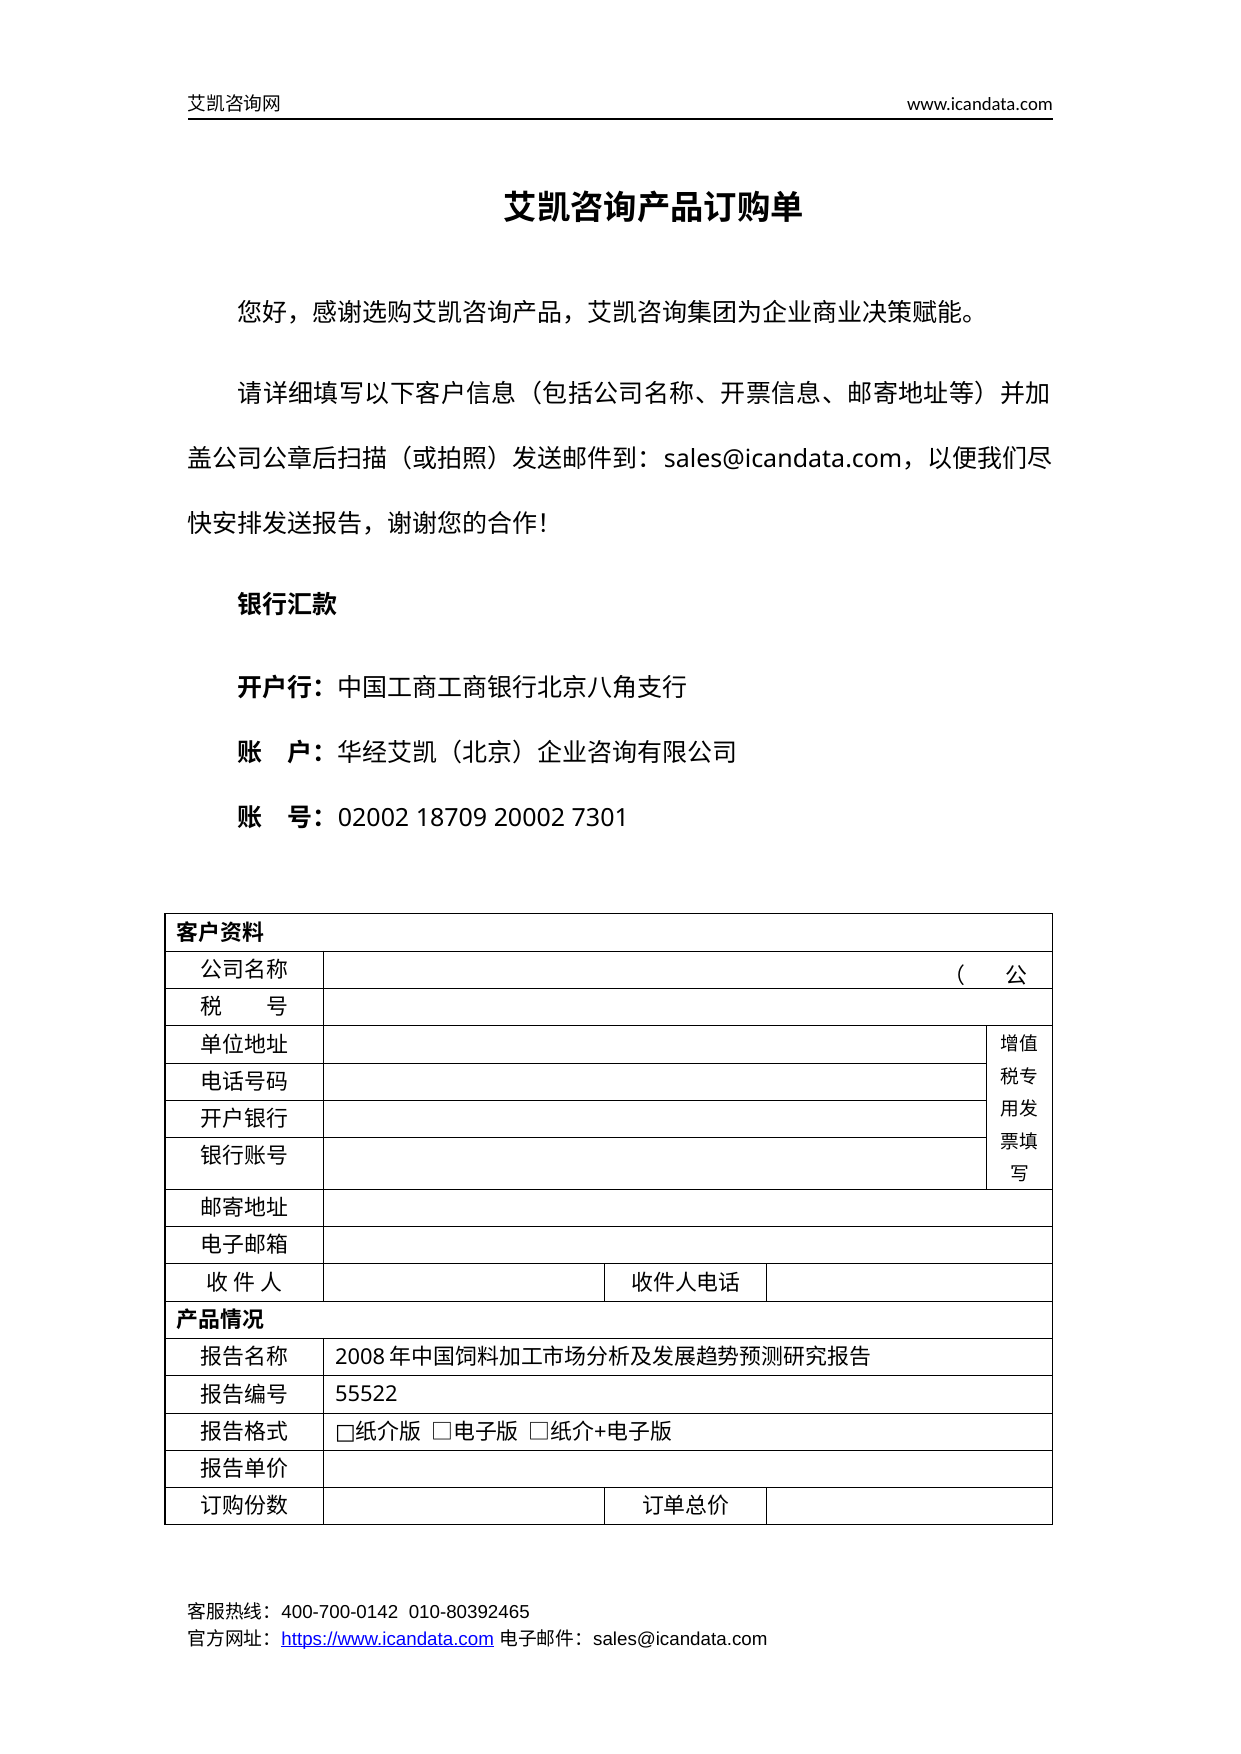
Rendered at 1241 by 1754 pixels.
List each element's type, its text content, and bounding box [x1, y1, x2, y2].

table_cell 税 号 [166, 989, 323, 1025]
table_cell 订购份数 [166, 1488, 323, 1524]
table_cell 订单总价 [605, 1488, 766, 1524]
table_cell [324, 1264, 604, 1301]
table_cell 收 件 人 [166, 1264, 323, 1301]
table_cell 增值税专用发票填写 [987, 1026, 1052, 1189]
table_cell 开户银行 [166, 1101, 323, 1137]
table_cell [324, 1138, 986, 1189]
table_cell 产品情况 [166, 1302, 1052, 1338]
table_cell 单位地址 [166, 1026, 323, 1062]
text 您好，感谢选购艾凯咨询产品，艾凯咨询集团为企业商业决策赋能。 [187, 278, 1053, 343]
table_header 客户资料 [166, 914, 1052, 951]
table_cell 55522 [324, 1376, 1052, 1412]
text 开户行：中国工商工商银行北京八角支行 [187, 653, 1053, 718]
table_cell 收件人电话 [605, 1264, 766, 1301]
table_cell [767, 1488, 1052, 1524]
table_cell 2008年中国饲料加工市场分析及发展趋势预测研究报告 [324, 1339, 1052, 1375]
table_cell [324, 1227, 1052, 1263]
table_cell [324, 1488, 604, 1524]
table_cell [324, 1064, 986, 1100]
table_cell 公司名称 [166, 952, 323, 988]
text 银行汇款 [187, 570, 1053, 635]
table_cell [324, 1026, 986, 1062]
table_cell [324, 952, 1052, 988]
table_cell [767, 1264, 1052, 1301]
text 请详细填写以下客户信息（包括公司名称、开票信息、邮寄地址等）并加盖公司公章后扫描（或拍照）发送邮件到：sales@icandata.com，以便我们尽快安排发送报告，谢谢您的合作！ [187, 359, 1053, 554]
table_cell [324, 989, 1052, 1025]
table_cell [324, 1190, 1052, 1226]
table_cell 报告单价 [166, 1451, 323, 1487]
text 账 户：华经艾凯（北京）企业咨询有限公司 [187, 718, 1053, 783]
table_cell [324, 1451, 1052, 1487]
table_cell 电话号码 [166, 1064, 323, 1100]
table_cell 邮寄地址 [166, 1190, 323, 1226]
table_cell [324, 1101, 986, 1137]
table_cell 报告名称 [166, 1339, 323, 1375]
text 艾凯咨询产品订购单 [187, 172, 1053, 237]
table_cell 报告格式 [166, 1414, 323, 1450]
table_cell 电子邮箱 [166, 1227, 323, 1263]
text 账 号：02002 18709 20002 7301 [187, 783, 1053, 848]
table_cell □纸介版 □电子版 □纸介+电子版 [324, 1414, 1052, 1450]
table_cell 银行账号 [166, 1138, 323, 1189]
table_cell 报告编号 [166, 1376, 323, 1412]
